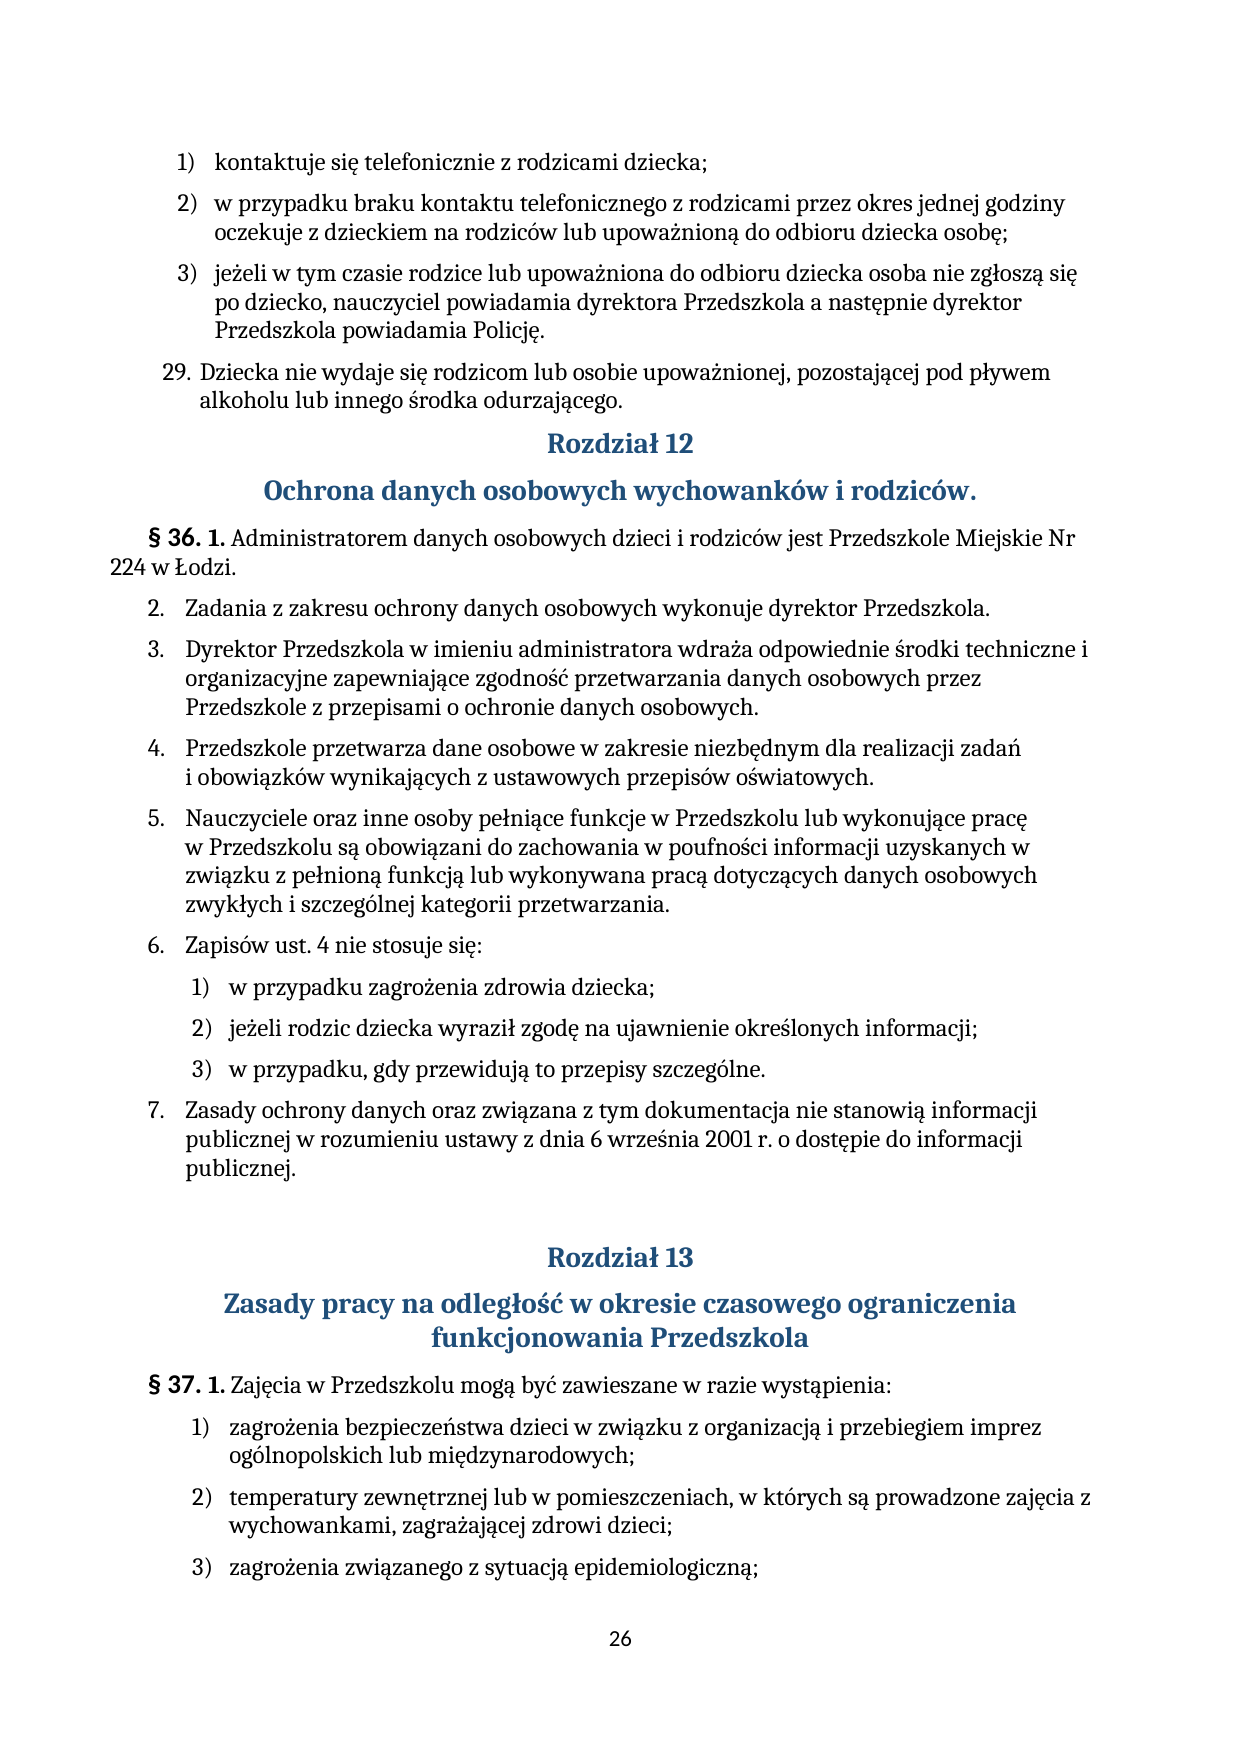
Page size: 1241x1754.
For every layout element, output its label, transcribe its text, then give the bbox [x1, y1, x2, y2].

list jeżeli rodzic dziecka wyraził zgodę na ujawnienie określonych informacji; [192, 1014, 1093, 1043]
list w przypadku braku kontaktu telefonicznego z rodzicami przez okres jednej godziny oczekuje z dzieckiem na rodziców lub upoważnioną do odbioru dziecka osobę; [177, 189, 1093, 246]
list kontaktuje się telefonicznie z rodzicami dziecka; [177, 148, 1093, 176]
text 1. Zajęcia w Przedszkolu mogą być zawieszane w razie wystąpienia: [110, 1367, 1093, 1400]
list Rozdział 13 [148, 1241, 1093, 1275]
list Zapisów ust. 4 nie stosuje się: [148, 931, 1093, 960]
list w przypadku, gdy przewidują to przepisy szczególne. [192, 1055, 1093, 1084]
list Rozdział 12 [148, 428, 1093, 461]
list zagrożenia bezpieczeństwa dzieci w związku z organizacją i przebiegiem imprez ogólnopolskich lub międzynarodowych; [192, 1412, 1093, 1470]
list zagrożenia związanego z sytuacją epidemiologiczną; [192, 1552, 1093, 1581]
list Dziecka nie wydaje się rodzicom lub osobie upoważnionej, pozostającej pod pływem alkoholu lub innego środka odurzającego. [162, 358, 1093, 415]
list Przedszkole przetwarza dane osobowe w zakresie niezbędnym dla realizacji zadań i obowiązków wynikających z ustawowych przepisów oświatowych. [148, 734, 1093, 791]
list temperatury zewnętrznej lub w pomieszczeniach, w których są prowadzone zajęcia z wychowankami, zagrażającej zdrowi dzieci; [192, 1482, 1093, 1540]
list Nauczyciele oraz inne osoby pełniące funkcje w Przedszkolu lub wykonujące pracę w Przedszkolu są obowiązani do zachowania w poufności informacji uzyskanych w związku z pełnioną funkcją lub wykonywana pracą dotyczących danych osobowych zwykłych i szczególnej kategorii przetwarzania. [148, 804, 1093, 919]
list Zadania z zakresu ochrony danych osobowych wykonuje dyrektor Przedszkola. [148, 594, 1093, 623]
list Dyrektor Przedszkola w imieniu administratora wdraża odpowiednie środki techniczne i organizacyjne zapewniające zgodność przetwarzania danych osobowych przez Przedszkole z przepisami o ochronie danych osobowych. [148, 635, 1093, 721]
list Zasady pracy na odległość w okresie czasowego ograniczenia funkcjonowania Przedszkola [148, 1287, 1093, 1354]
list Zasady ochrony danych oraz związana z tym dokumentacja nie stanowią informacji publicznej w rozumieniu ustawy z dnia 6 września 2001 r. o dostępie do informacji publicznej. [148, 1096, 1093, 1183]
list jeżeli w tym czasie rodzice lub upoważniona do odbioru dziecka osoba nie zgłoszą się po dziecko, nauczyciel powiadamia dyrektora Przedszkola a następnie dyrektor Przedszkola powiadamia Policję. [177, 259, 1093, 345]
list w przypadku zagrożenia zdrowia dziecka; [192, 973, 1093, 1001]
text 1. Administratorem danych osobowych dzieci i rodziców jest Przedszkole Miejskie Nr 224 w Łodzi. [110, 520, 1093, 581]
list Ochrona danych osobowych wychowanków i rodziców. [148, 474, 1093, 507]
